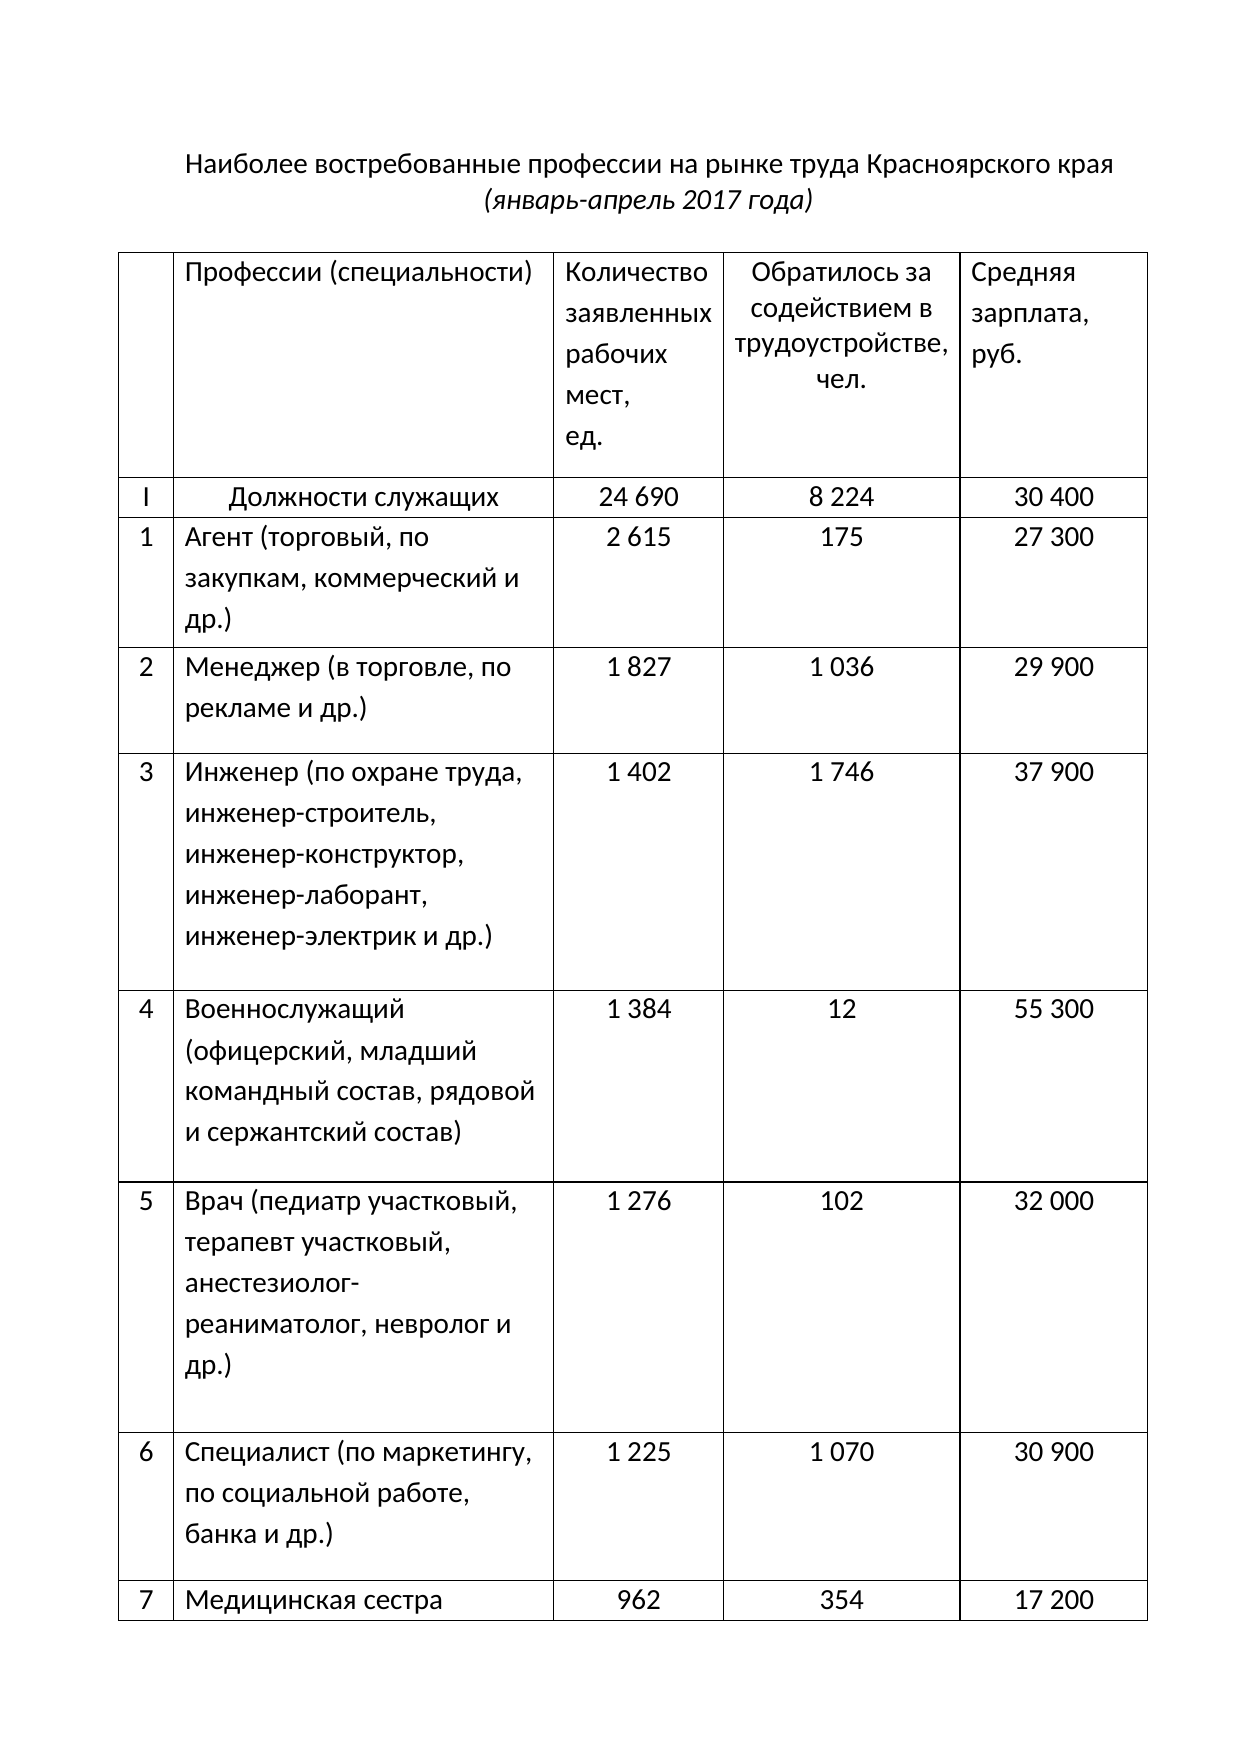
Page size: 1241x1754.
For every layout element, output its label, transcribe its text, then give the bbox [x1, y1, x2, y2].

table_cell Агент (торговый, по закупкам, коммерческий и др.) [174, 518, 553, 647]
table_cell 1 225 [554, 1433, 723, 1580]
table_cell 6 [119, 1433, 173, 1580]
table_cell 37 900 [961, 754, 1147, 989]
text Наиболее востребованные профессии на рынке труда Красноярского края [118, 145, 1181, 181]
table_cell I [119, 478, 173, 517]
table_cell 1 746 [724, 754, 959, 989]
table_cell 7 [119, 1581, 173, 1620]
table_cell 2 [119, 648, 173, 752]
table_header Количество заявленных рабочих мест, ед. [554, 253, 723, 477]
table_cell 17 200 [961, 1581, 1147, 1620]
table_cell 1 070 [724, 1433, 959, 1580]
table_header Обратилось за содействием в трудоустройстве, чел. [724, 253, 959, 477]
table_cell 24 690 [554, 478, 723, 517]
table_cell Военнослужащий (офицерский, младший командный состав, рядовой и сержантский состав) [174, 991, 553, 1181]
table_header Средняя зарплата, руб. [961, 253, 1147, 477]
table_cell 1 402 [554, 754, 723, 989]
table_cell 30 900 [961, 1433, 1147, 1580]
table_cell Специалист (по маркетингу, по социальной работе, банка и др.) [174, 1433, 553, 1580]
table_cell 1 [119, 518, 173, 647]
text (январь-апрель 2017 года) [118, 181, 1181, 216]
table_cell 102 [724, 1183, 959, 1432]
table_cell 4 [119, 991, 173, 1181]
table_cell 29 900 [961, 648, 1147, 752]
table_cell 12 [724, 991, 959, 1181]
table_cell 1 827 [554, 648, 723, 752]
table_cell 354 [724, 1581, 959, 1620]
table_cell 962 [554, 1581, 723, 1620]
table_cell 8 224 [724, 478, 959, 517]
table_cell 2 615 [554, 518, 723, 647]
table_cell 30 400 [961, 478, 1147, 517]
table_cell Должности служащих [174, 478, 553, 517]
table_cell 5 [119, 1183, 173, 1432]
table_cell 27 300 [961, 518, 1147, 647]
table_cell Инженер (по охране труда, инженер-строитель, инженер-конструктор, инженер-лаборант, инженер-электрик и др.) [174, 754, 553, 989]
table_cell Менеджер (в торговле, по рекламе и др.) [174, 648, 553, 752]
table_header Профессии (специальности) [174, 253, 553, 477]
table_header [119, 253, 173, 477]
table_cell 1 276 [554, 1183, 723, 1432]
table_cell 1 384 [554, 991, 723, 1181]
table_cell 1 036 [724, 648, 959, 752]
table_cell 3 [119, 754, 173, 989]
table_cell 55 300 [961, 991, 1147, 1181]
table_cell Врач (педиатр участковый, терапевт участковый, анестезиолог-реаниматолог, невролог и др.) [174, 1183, 553, 1432]
table_cell Медицинская сестра [174, 1581, 553, 1620]
table_cell 32 000 [961, 1183, 1147, 1432]
table_cell 175 [724, 518, 959, 647]
